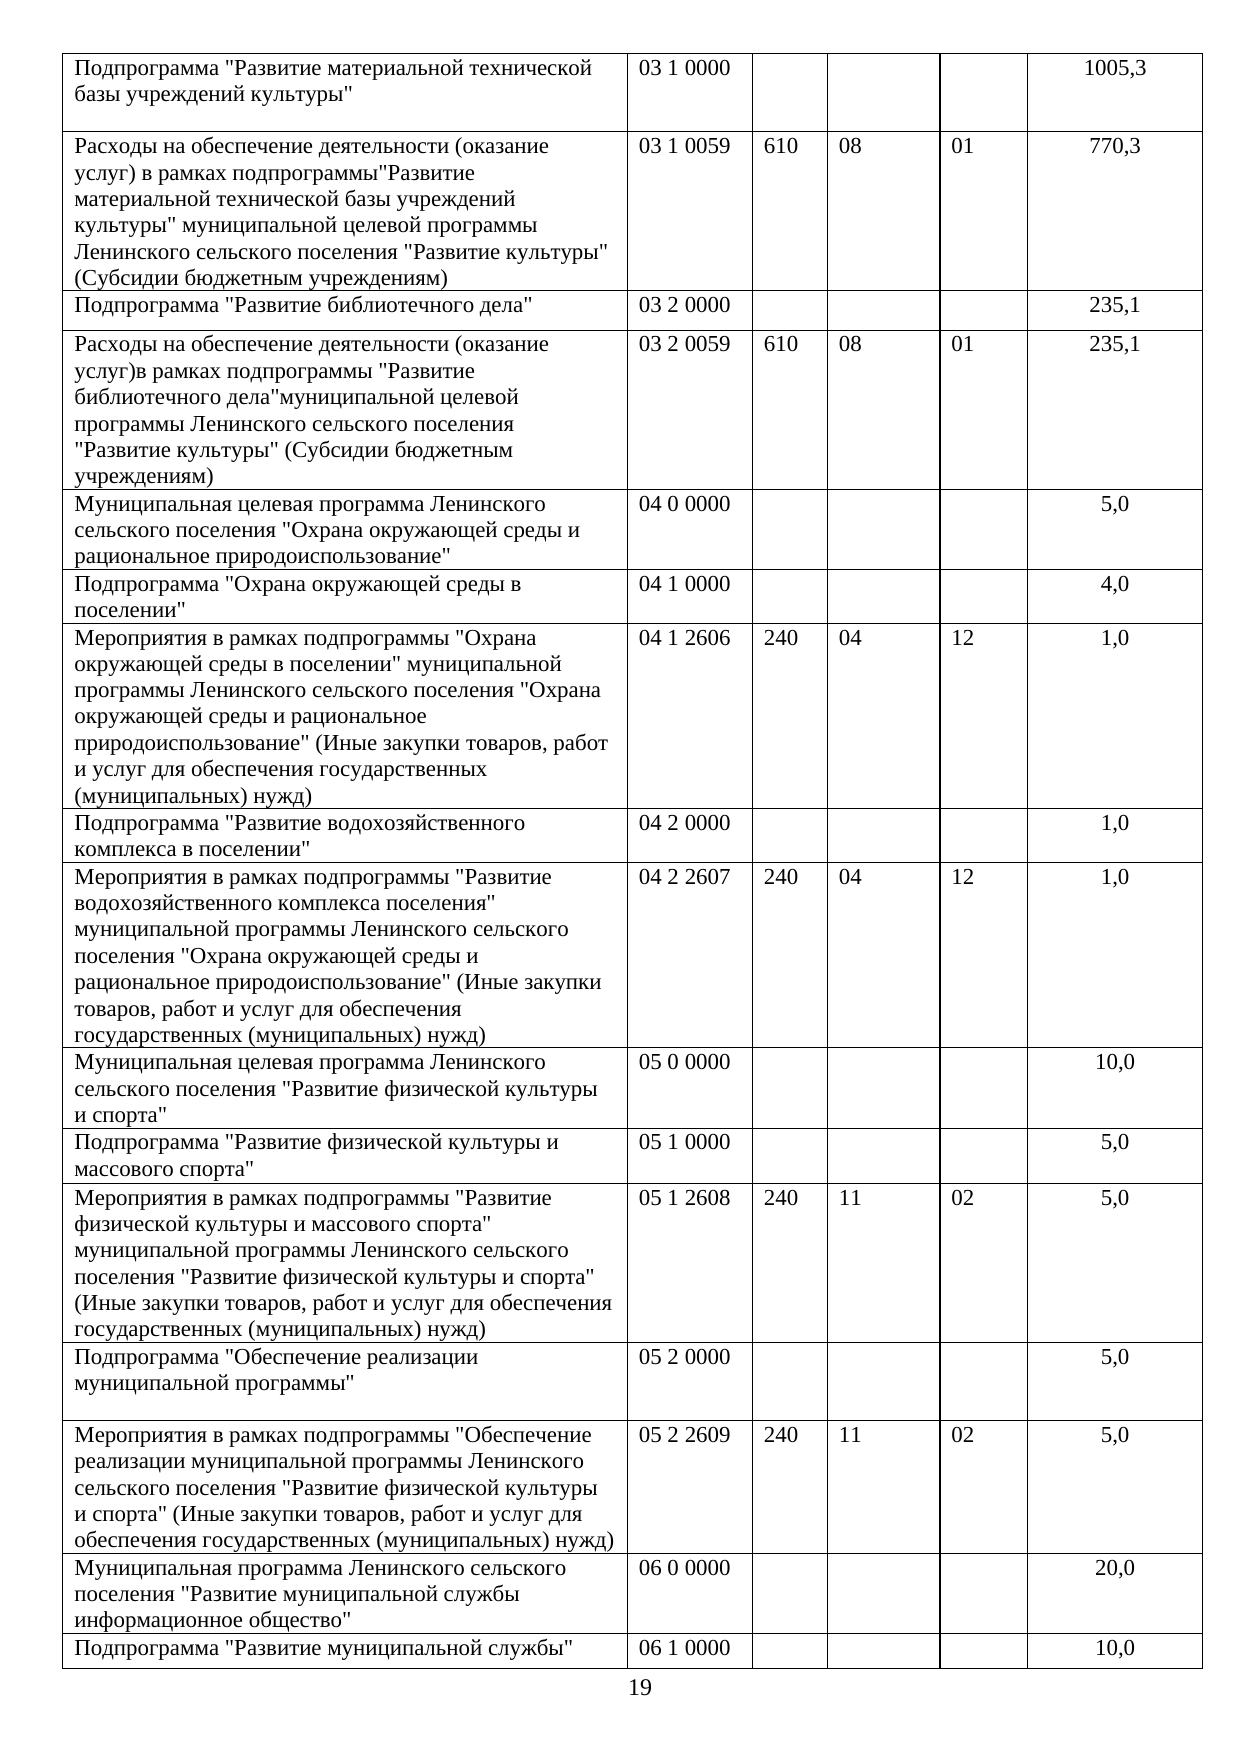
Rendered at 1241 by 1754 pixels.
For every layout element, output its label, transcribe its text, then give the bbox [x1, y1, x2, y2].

table_cell Мероприятия в рамках подпрограммы "Охрана окружающей среды в поселении" муниципальной программы Ленинского сельского поселения "Охрана окружающей среды и рациональное природоиспользование" (Иные закупки товаров, работ и услуг для обеспечения государственных (муниципальных) нужд) [63, 624, 627, 808]
table_cell [753, 1634, 827, 1668]
table_cell 610 [753, 331, 827, 489]
table_cell 235,1 [1028, 331, 1202, 489]
table_cell 05 1 2608 [628, 1184, 752, 1342]
table_cell Подпрограмма "Охрана окружающей среды в поселении" [63, 570, 627, 622]
table_cell 5,0 [1028, 490, 1202, 569]
table_cell [828, 1129, 939, 1183]
table_cell 03 1 0000 [628, 54, 752, 131]
table_cell 240 [753, 1421, 827, 1553]
table_cell 610 [753, 132, 827, 290]
table_cell 12 [941, 863, 1027, 1047]
table_cell 10,0 [1028, 1634, 1202, 1668]
table_cell 4,0 [1028, 570, 1202, 622]
table_cell 240 [753, 863, 827, 1047]
table_cell 1,0 [1028, 624, 1202, 808]
table_cell 5,0 [1028, 1421, 1202, 1553]
table_cell [941, 1634, 1027, 1668]
table_cell 05 2 0000 [628, 1343, 752, 1420]
table_cell [828, 1554, 939, 1633]
table_cell Подпрограмма "Развитие водохозяйственного комплекса в поселении" [63, 809, 627, 862]
table_cell 1,0 [1028, 863, 1202, 1047]
table_cell 03 2 0059 [628, 331, 752, 489]
table_cell 11 [828, 1421, 939, 1553]
table_cell 240 [753, 1184, 827, 1342]
table_cell Муниципальная целевая программа Ленинского сельского поселения "Развитие физической культуры и спорта" [63, 1048, 627, 1127]
table_cell [941, 1048, 1027, 1127]
table_cell Подпрограмма "Развитие муниципальной службы" [63, 1634, 627, 1668]
table_cell Расходы на обеспечение деятельности (оказание услуг)в рамках подпрограммы "Развитие библиотечного дела"муниципальной целевой программы Ленинского сельского поселения "Развитие культуры" (Субсидии бюджетным учреждениям) [63, 331, 627, 489]
table_cell Подпрограмма "Развитие библиотечного дела" [63, 291, 627, 329]
table_cell 12 [941, 624, 1027, 808]
table_cell 03 2 0000 [628, 291, 752, 329]
table_cell [941, 1343, 1027, 1420]
table_cell [941, 809, 1027, 862]
table_cell Муниципальная целевая программа Ленинского сельского поселения "Охрана окружающей среды и рациональное природоиспользование" [63, 490, 627, 569]
table_cell 05 0 0000 [628, 1048, 752, 1127]
table_cell 02 [941, 1421, 1027, 1553]
table_cell Мероприятия в рамках подпрограммы "Обеспечение реализации муниципальной программы Ленинского сельского поселения "Развитие физической культуры и спорта" (Иные закупки товаров, работ и услуг для обеспечения государственных (муниципальных) нужд) [63, 1421, 627, 1553]
table_cell Расходы на обеспечение деятельности (оказание услуг) в рамках подпрограммы"Развитие материальной технической базы учреждений культуры" муниципальной целевой программы Ленинского сельского поселения "Развитие культуры" (Субсидии бюджетным учреждениям) [63, 132, 627, 290]
table_cell Подпрограмма "Развитие физической культуры и массового спорта" [63, 1129, 627, 1183]
table_cell 05 2 2609 [628, 1421, 752, 1553]
table_cell 04 1 0000 [628, 570, 752, 622]
table_cell 01 [941, 331, 1027, 489]
table_cell 01 [941, 132, 1027, 290]
table_cell 5,0 [1028, 1343, 1202, 1420]
table_cell [828, 490, 939, 569]
table_cell [828, 54, 939, 131]
table_cell 10,0 [1028, 1048, 1202, 1127]
table_cell [941, 54, 1027, 131]
table_cell 235,1 [1028, 291, 1202, 329]
table_cell 05 1 0000 [628, 1129, 752, 1183]
table_cell [753, 809, 827, 862]
table_cell 04 2 2607 [628, 863, 752, 1047]
table_cell Муниципальная программа Ленинского сельского поселения "Развитие муниципальной службы информационное общество" [63, 1554, 627, 1633]
table_cell Мероприятия в рамках подпрограммы "Развитие водохозяйственного комплекса поселения" муниципальной программы Ленинского сельского поселения "Охрана окружающей среды и рациональное природоиспользование" (Иные закупки товаров, работ и услуг для обеспечения государственных (муниципальных) нужд) [63, 863, 627, 1047]
table_cell [941, 291, 1027, 329]
table_cell 5,0 [1028, 1129, 1202, 1183]
table_cell Подпрограмма "Обеспечение реализации муниципальной программы" [63, 1343, 627, 1420]
table_cell [753, 490, 827, 569]
table_cell [753, 1048, 827, 1127]
table_cell 1,0 [1028, 809, 1202, 862]
table_cell 11 [828, 1184, 939, 1342]
table_cell [828, 1634, 939, 1668]
table_cell [941, 490, 1027, 569]
table_cell [828, 570, 939, 622]
table_cell Мероприятия в рамках подпрограммы "Развитие физической культуры и массового спорта" муниципальной программы Ленинского сельского поселения "Развитие физической культуры и спорта" (Иные закупки товаров, работ и услуг для обеспечения государственных (муниципальных) нужд) [63, 1184, 627, 1342]
table_cell [753, 1554, 827, 1633]
table_cell [753, 54, 827, 131]
table_cell [941, 1129, 1027, 1183]
table_cell 04 [828, 624, 939, 808]
table_cell [941, 1554, 1027, 1633]
table_cell 1005,3 [1028, 54, 1202, 131]
table_cell 03 1 0059 [628, 132, 752, 290]
table_cell 770,3 [1028, 132, 1202, 290]
table_cell 06 0 0000 [628, 1554, 752, 1633]
table_cell Подпрограмма "Развитие материальной технической базы учреждений культуры" [63, 54, 627, 131]
table_cell [941, 570, 1027, 622]
table_cell 08 [828, 132, 939, 290]
table_cell 04 2 0000 [628, 809, 752, 862]
table_cell [828, 1343, 939, 1420]
table_cell [753, 1343, 827, 1420]
table_cell 04 0 0000 [628, 490, 752, 569]
table_cell [828, 809, 939, 862]
table_cell 20,0 [1028, 1554, 1202, 1633]
table_cell [753, 291, 827, 329]
table_cell 06 1 0000 [628, 1634, 752, 1668]
table_cell 02 [941, 1184, 1027, 1342]
table_cell 08 [828, 331, 939, 489]
table_cell 240 [753, 624, 827, 808]
table_cell 04 1 2606 [628, 624, 752, 808]
table_cell 04 [828, 863, 939, 1047]
table_cell [828, 291, 939, 329]
table_cell [828, 1048, 939, 1127]
table_cell [753, 570, 827, 622]
table_cell 5,0 [1028, 1184, 1202, 1342]
table_cell [753, 1129, 827, 1183]
